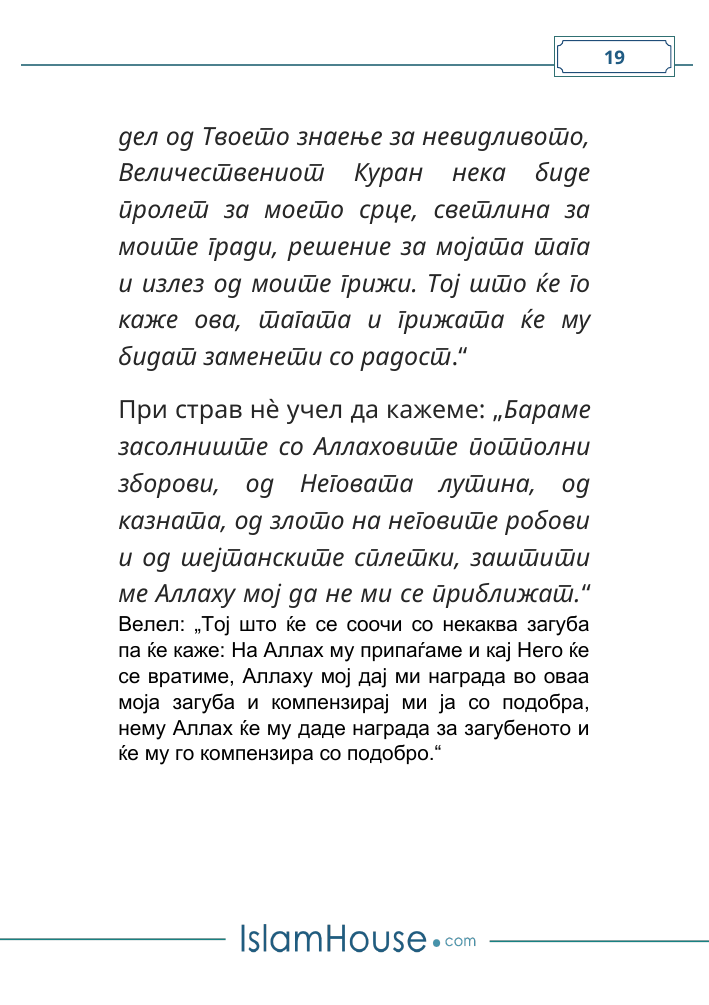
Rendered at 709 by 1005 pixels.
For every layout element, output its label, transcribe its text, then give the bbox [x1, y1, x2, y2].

picture [0, 918, 226, 956]
picture [233, 919, 709, 959]
text При страв нè учел да кажеме: „Бараме засолниште со Аллаховите потполни зборови, од Неговата лутина, од казната, од злото на неговите робови и од шејтанските сплетки, заштити ме Аллаху мој да не ми се приближат.“ Велел: „Тој што ќе се соочи со некаква загуба па ќе каже: На Аллах му припаѓаме и кај Него ќе се вратиме, Аллаху мој дај ми награда во оваа моја загуба и компензирај ми ја со подобра, нему Аллах ќе му даде награда за загубеното и ќе му го компензира со подобро.“ [118, 392, 591, 765]
